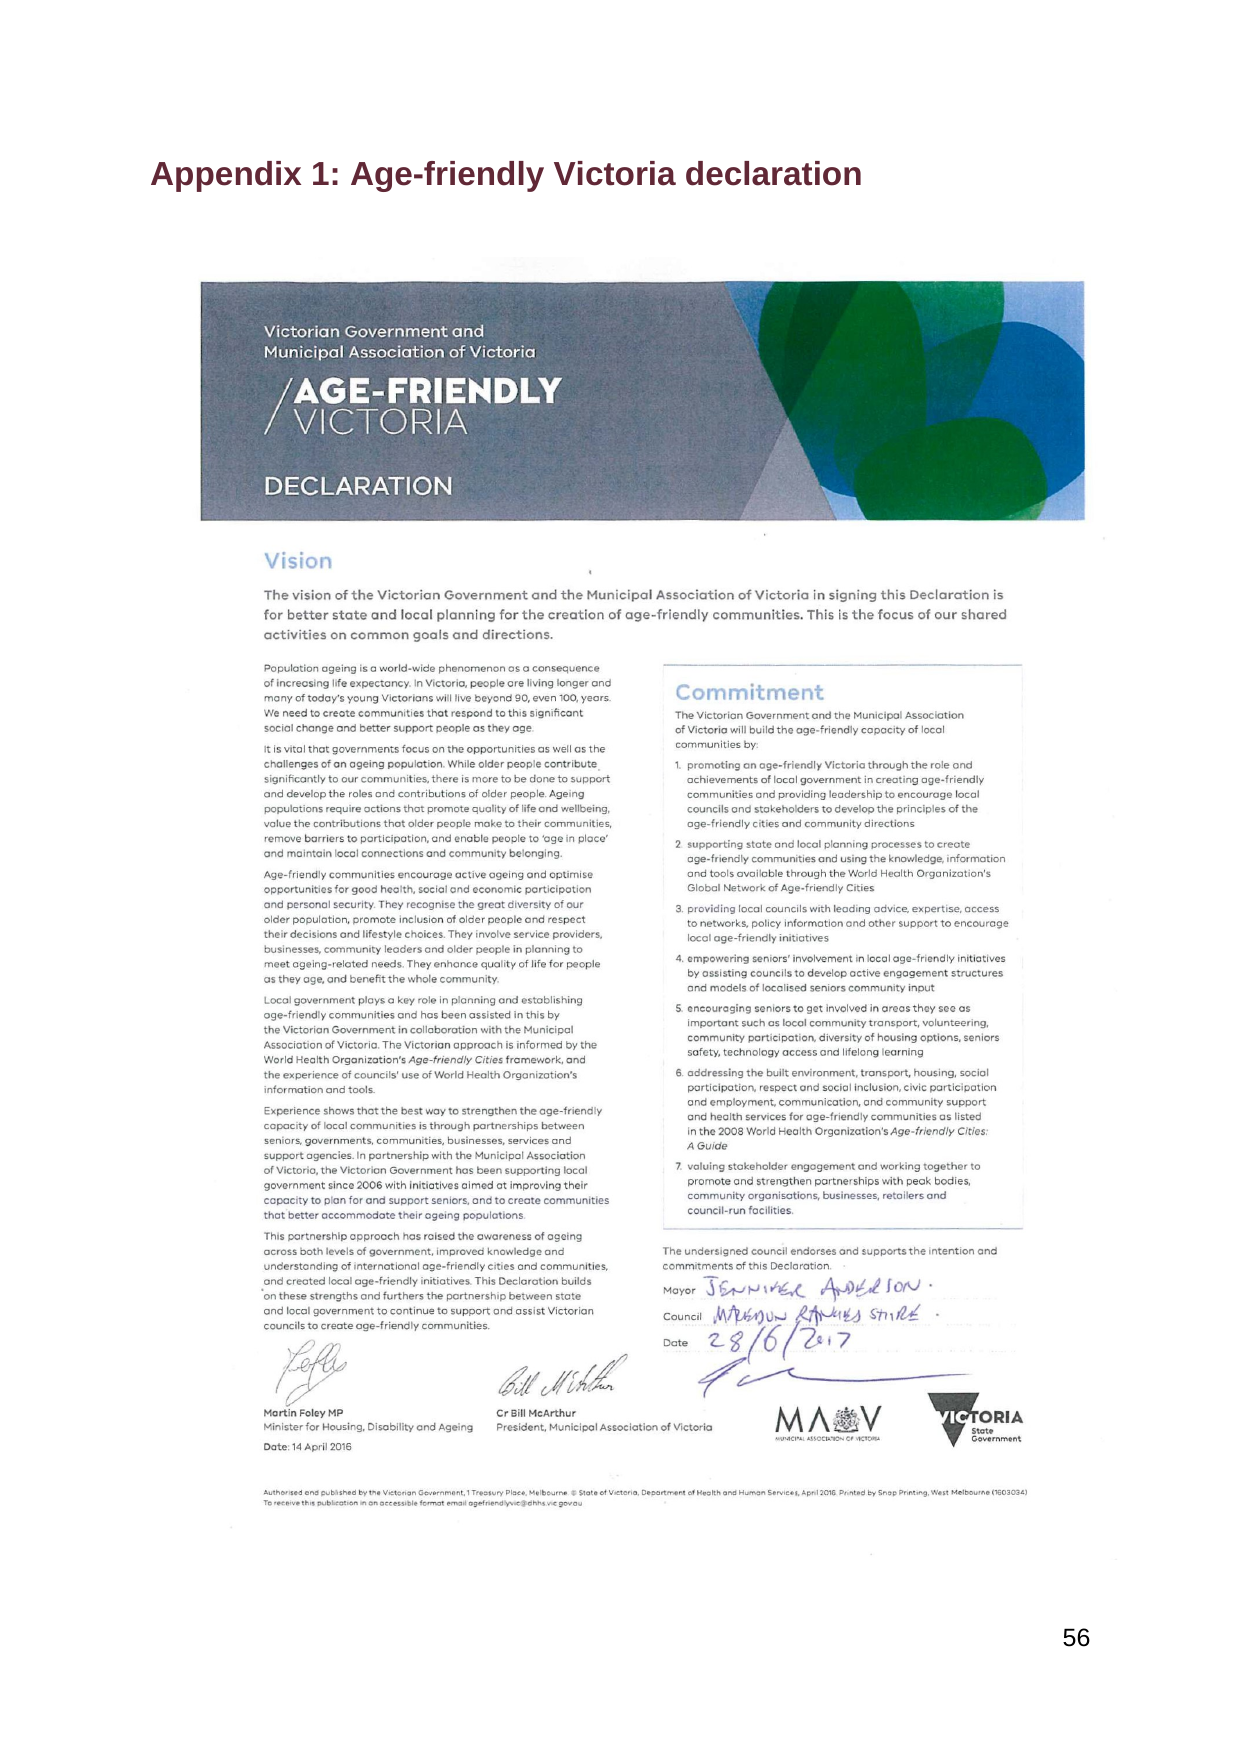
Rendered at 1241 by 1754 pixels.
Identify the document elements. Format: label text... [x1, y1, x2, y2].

subtitle Appendix 1: Age-friendly Victoria declaration [150, 154, 1090, 193]
picture [180, 257, 1118, 1560]
